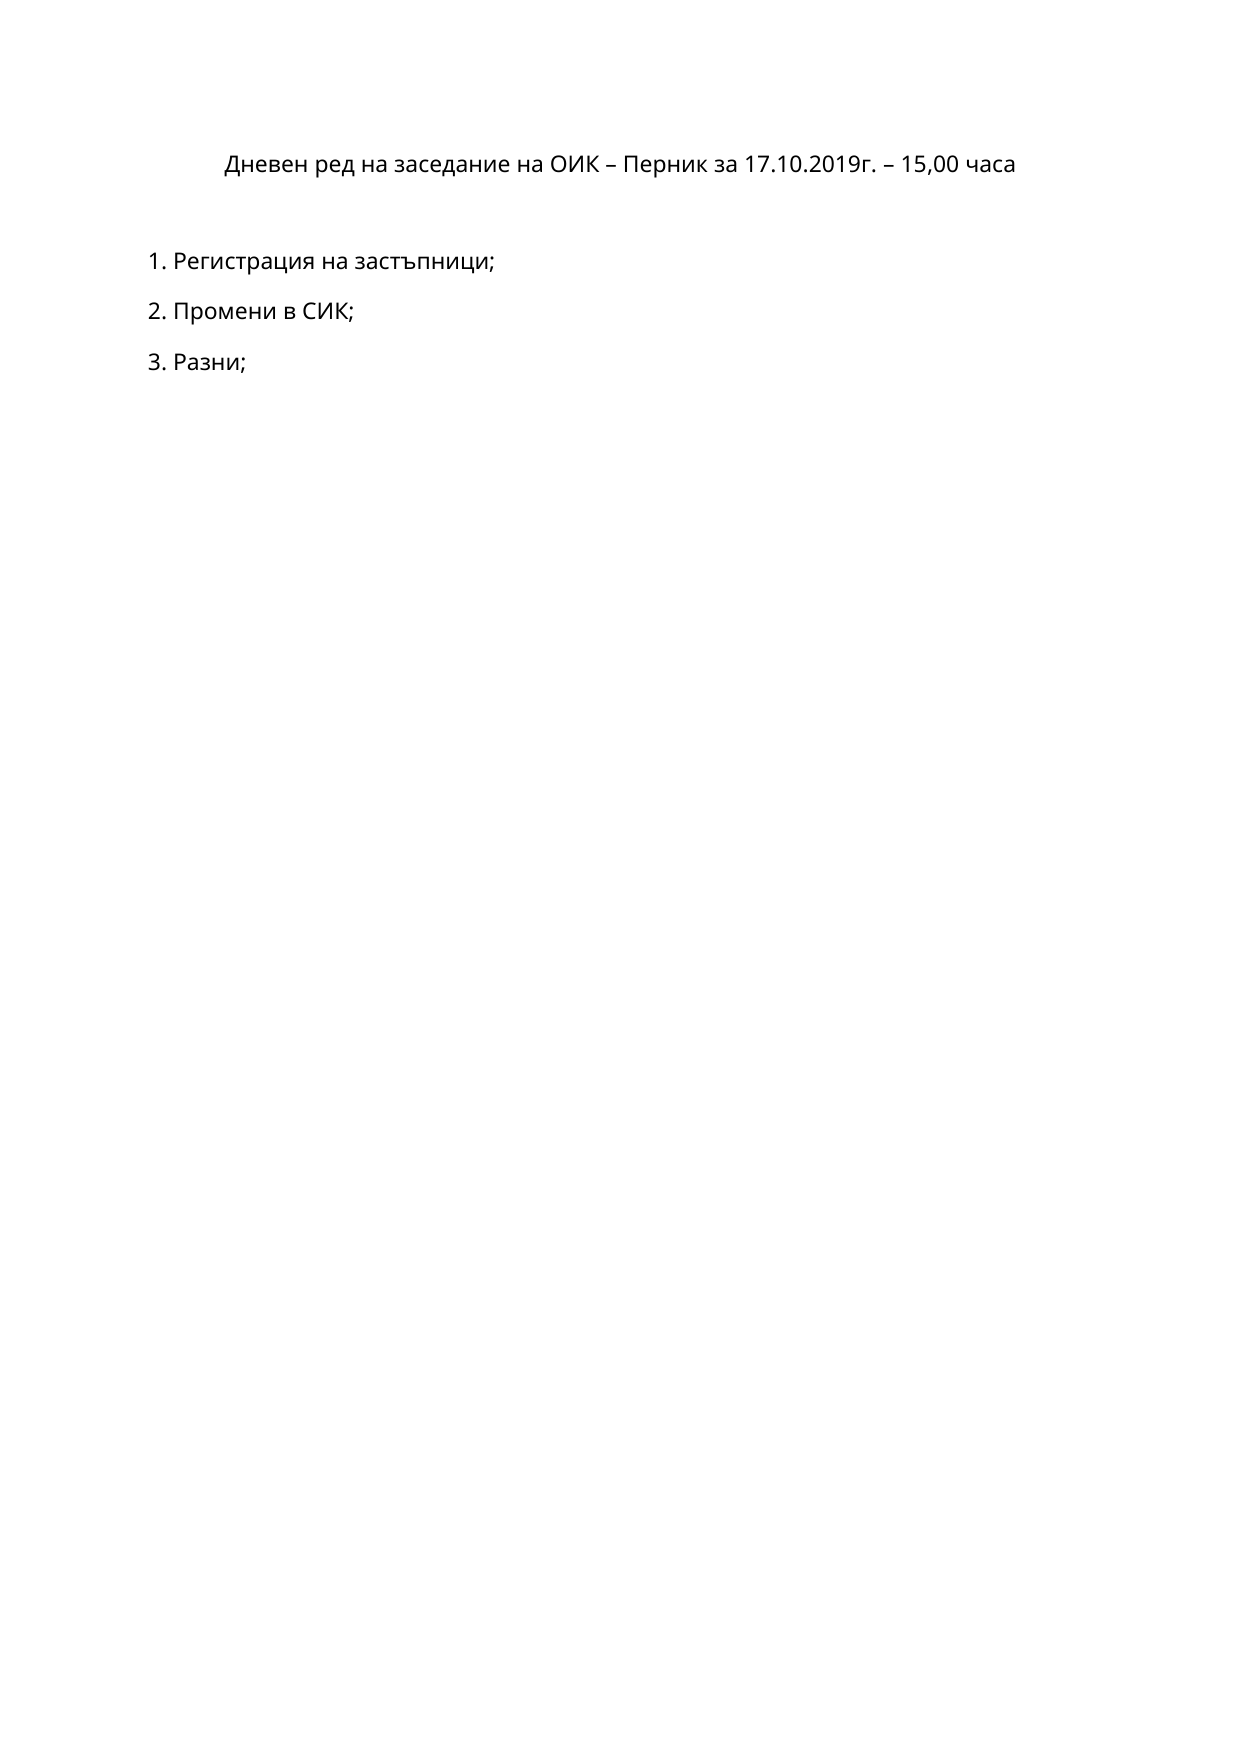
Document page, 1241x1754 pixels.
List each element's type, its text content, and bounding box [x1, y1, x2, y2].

text 3. Разни; [148, 346, 1093, 377]
text 2. Промени в СИК; [148, 295, 1093, 327]
text 1. Регистрация на застъпници; [148, 245, 1093, 276]
text Дневен ред на заседание на ОИК – Перник за 17.10.2019г. – 15,00 часа [148, 148, 1093, 179]
